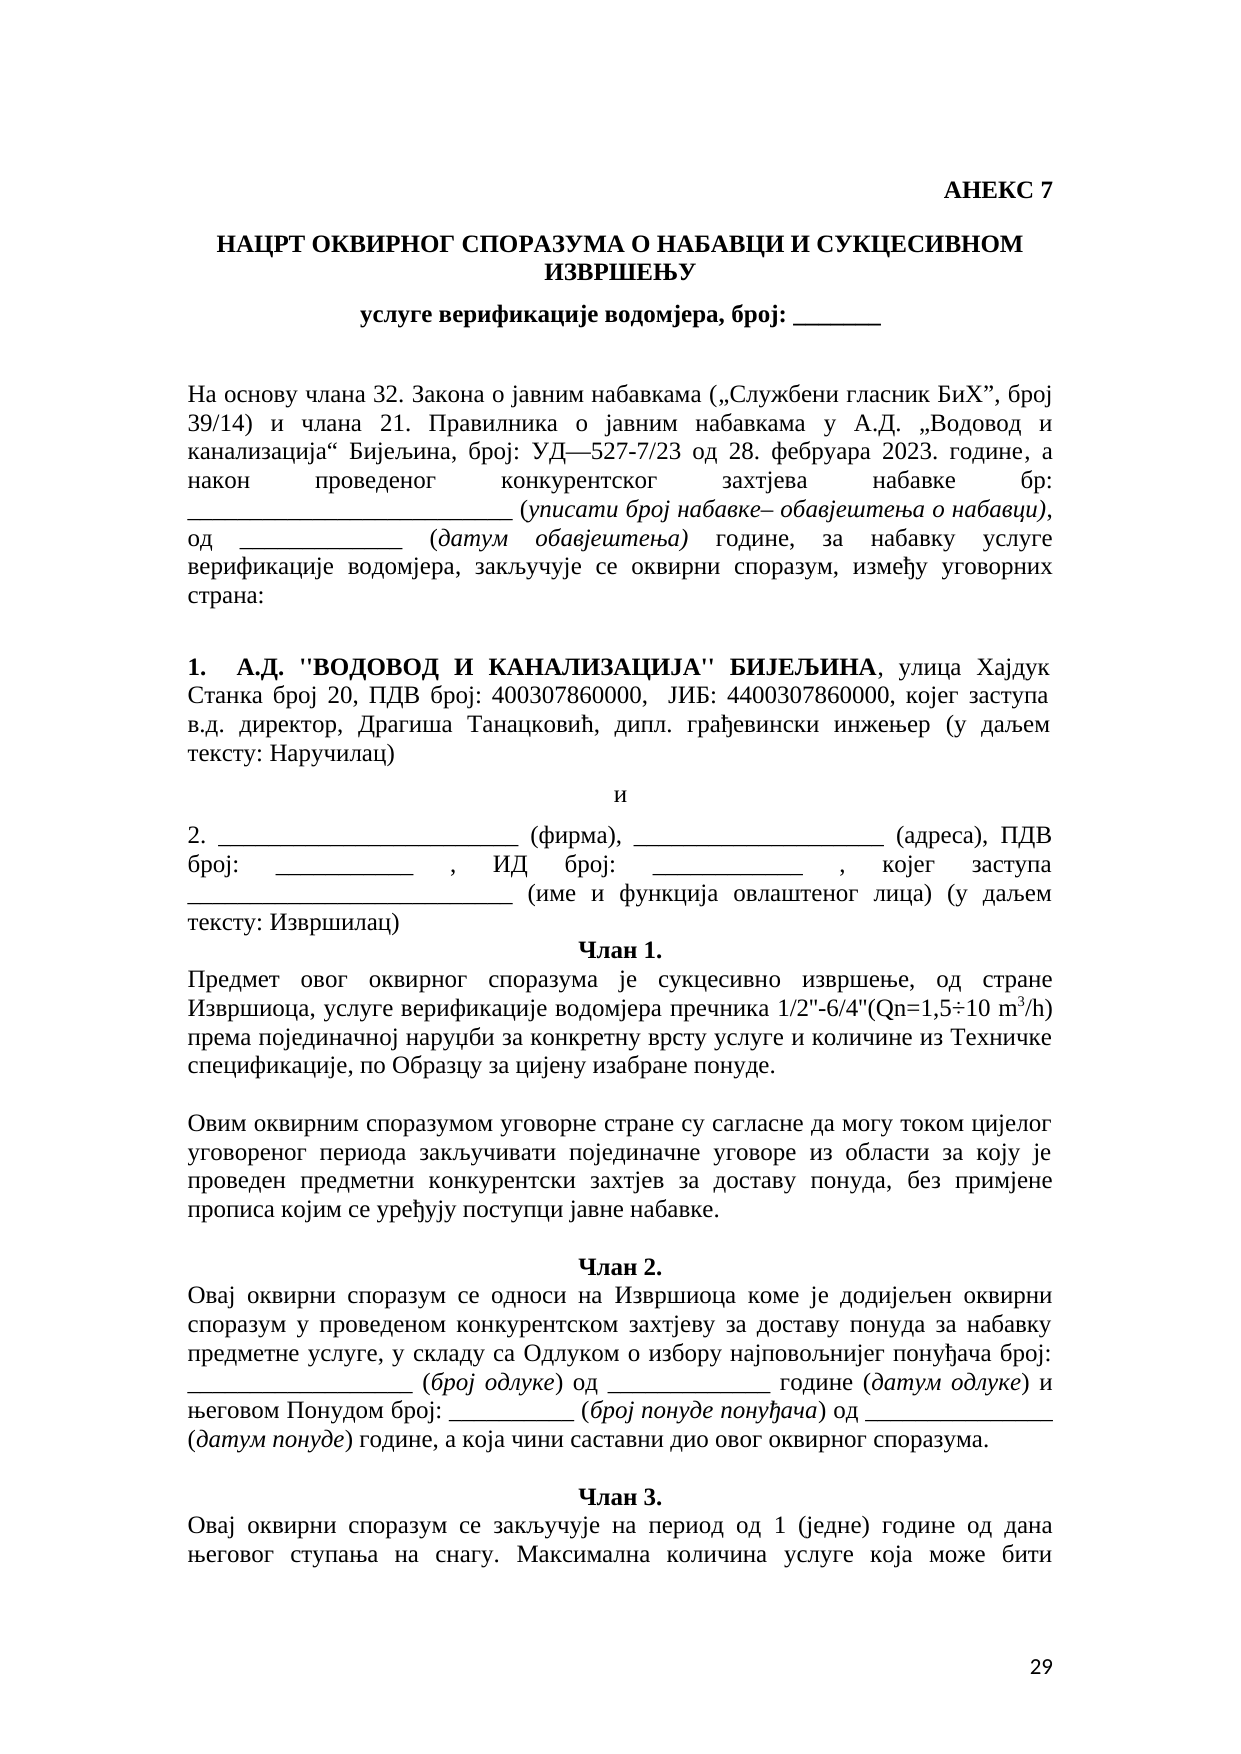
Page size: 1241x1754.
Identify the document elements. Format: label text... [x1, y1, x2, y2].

subtitle НАЦРТ ОКВИРНОГ СПОРАЗУМА О НАБАВЦИ И СУКЦЕСИВНОМ ИЗВРШЕЊУ [187, 229, 1053, 286]
text Овим оквирним споразумом уговорне стране су сагласне да могу током цијелог уговореног периода закључивати појединачне уговоре из области за коју је проведен предметни конкурентски захтјев за доставу понуда, без примјене прописа којим се уређују поступци јавне набавке. [187, 1108, 1053, 1223]
text Члан 1. [187, 936, 1053, 964]
text Овај оквирни споразум се односи на Извршиоца коме је додијељен оквирни споразум у проведеном конкурентском захтјеву за доставу понуда за набавку предметне услуге, у складу са Одлуком о избору најповољнијег понуђача број: __________________ (број одлуке) од _____________ године (датум одлуке) и његовом Понудом број: __________ (број понуде понуђача) од _______________ (датум понуде) године, а која чини саставни дио овог оквирног споразума. [187, 1281, 1053, 1453]
subtitle AНЕКС 7 [187, 175, 1053, 204]
text 1. А.Д. ''ВОДОВОД И КАНАЛИЗАЦИЈА'' БИЈЕЉИНА, улица Хајдук Станка број 20, ПДВ број: 400307860000, ЈИБ: 4400307860000, којег заступа в.д. директор, Драгиша Танацковић, дипл. грађевински инжењер (у даљем тексту: Наручилац) [187, 652, 1050, 767]
text Члан 3. [187, 1482, 1053, 1511]
text и [187, 779, 1053, 808]
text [187, 1511, 1053, 1568]
text На основу члана 32. Закона о јавним набавкама („Службени гласник БиХ”, број 39/14) и члана 21. Правилника о јавним набавкама у А.Д. „Водовод и канализација“ Бијељина, број: УД—527-7/23 од 28. фебруара 2023. године, а након проведеног конкурентског захтјева набавке бр: __________________________ (уписати број набавке– обавјештења о набавци), од _____________ (датум обавјештења) године, за набавку услуге верификације водомјера, закључује се оквирни споразум, између уговорних страна: [187, 379, 1053, 609]
text Предмет овог оквирног споразума је сукцесивно извршење, од стране Извршиоца, услуге верификације водомјера пречника 1/2''-6/4''(Qn=1,5÷10 m3/h) према појединачној наруџби за конкретну врсту услуге и количине из Техничке спецификације, по Образцу за цијену изабране понуде. [187, 964, 1053, 1079]
text услуге верификације водомјера, број: _______ [187, 299, 1053, 327]
text Члан 2. [187, 1252, 1053, 1281]
text 2. ________________________ (фирма), ____________________ (адреса), ПДВ број: ___________ , ИД број: ____________ , којег заступа __________________________ (име и функција овлаштеног лица) (у даљем тексту: Извршилац) [187, 821, 1053, 936]
